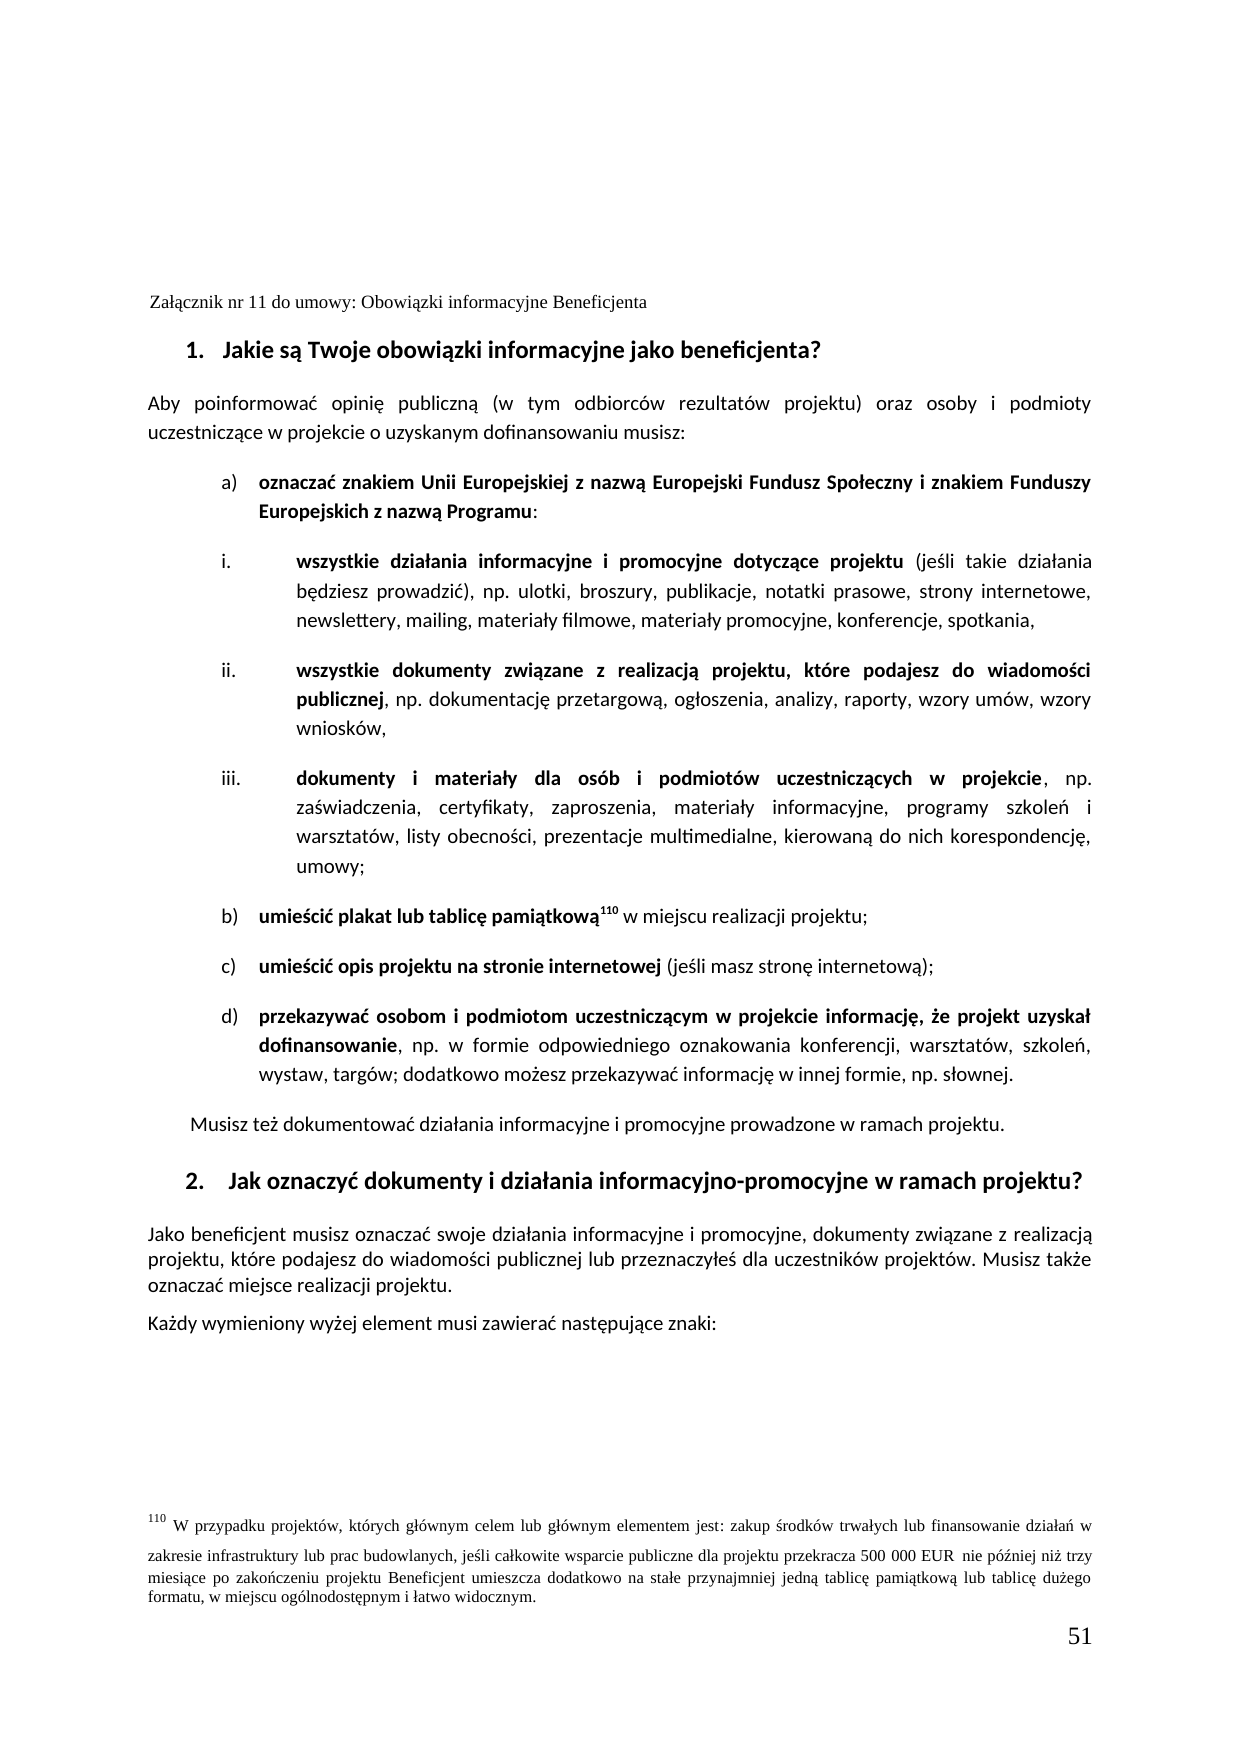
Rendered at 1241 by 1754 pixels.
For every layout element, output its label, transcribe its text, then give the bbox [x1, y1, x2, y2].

list umieścić opis projektu na stronie internetowej (jeśli masz stronę internetową); [221, 953, 1092, 978]
list wszystkie działania informacyjne i promocyjne dotyczące projektu (jeśli takie działania będziesz prowadzić), np. ulotki, broszury, publikacje, notatki prasowe, strony internetowe, newslettery, mailing, materiały filmowe, materiały promocyjne, konferencje, spotkania, [221, 549, 1092, 632]
list wszystkie dokumenty związane z realizacją projektu, które podajesz do wiadomości publicznej, np. dokumentację przetargową, ogłoszenia, analizy, raporty, wzory umów, wzory wniosków, [221, 657, 1092, 741]
list przekazywać osobom i podmiotom uczestniczącym w projekcie informację, że projekt uzyskał dofinansowanie, np. w formie odpowiedniego oznakowania konferencji, warsztatów, szkoleń, wystaw, targów; dodatkowo możesz przekazywać informację w innej formie, np. słownej. [221, 1003, 1092, 1087]
text Jako beneficjent musisz oznaczać swoje działania informacyjne i promocyjne, dokumenty związane z realizacją projektu, które podajesz do wiadomości publicznej lub przeznaczyłeś dla uczestników projektów. Musisz także oznaczać miejsce realizacji projektu. [148, 1221, 1092, 1297]
text Każdy wymieniony wyżej element musi zawierać następujące znaki: [148, 1310, 1092, 1335]
list umieścić plakat lub tablicę pamiątkową w miejscu realizacji projektu; [221, 903, 1092, 928]
list oznaczać znakiem Unii Europejskiej z nazwą Europejski Fundusz Społeczny i znakiem Funduszy Europejskich z nazwą Programu: [221, 469, 1092, 524]
list Jak oznaczyć dokumenty i działania informacyjno-promocyjne w ramach projektu? [185, 1165, 1092, 1196]
text Musisz też dokumentować działania informacyjne i promocyjne prowadzone w ramach projektu. [148, 1111, 1092, 1137]
text Załącznik nr 11 do umowy: Obowiązki informacyjne Beneficjenta [149, 291, 1092, 313]
text Aby poinformować opinię publiczną (w tym odbiorców rezultatów projektu) oraz osoby i podmioty uczestniczące w projekcie o uzyskanym dofinansowaniu musisz: [148, 390, 1092, 445]
list dokumenty i materiały dla osób i podmiotów uczestniczących w projekcie, np. zaświadczenia, certyfikaty, zaproszenia, materiały informacyjne, programy szkoleń i warsztatów, listy obecności, prezentacje multimedialne, kierowaną do nich korespondencję, umowy; [221, 765, 1092, 878]
list Jakie są Twoje obowiązki informacyjne jako beneficjenta? [185, 334, 1092, 365]
